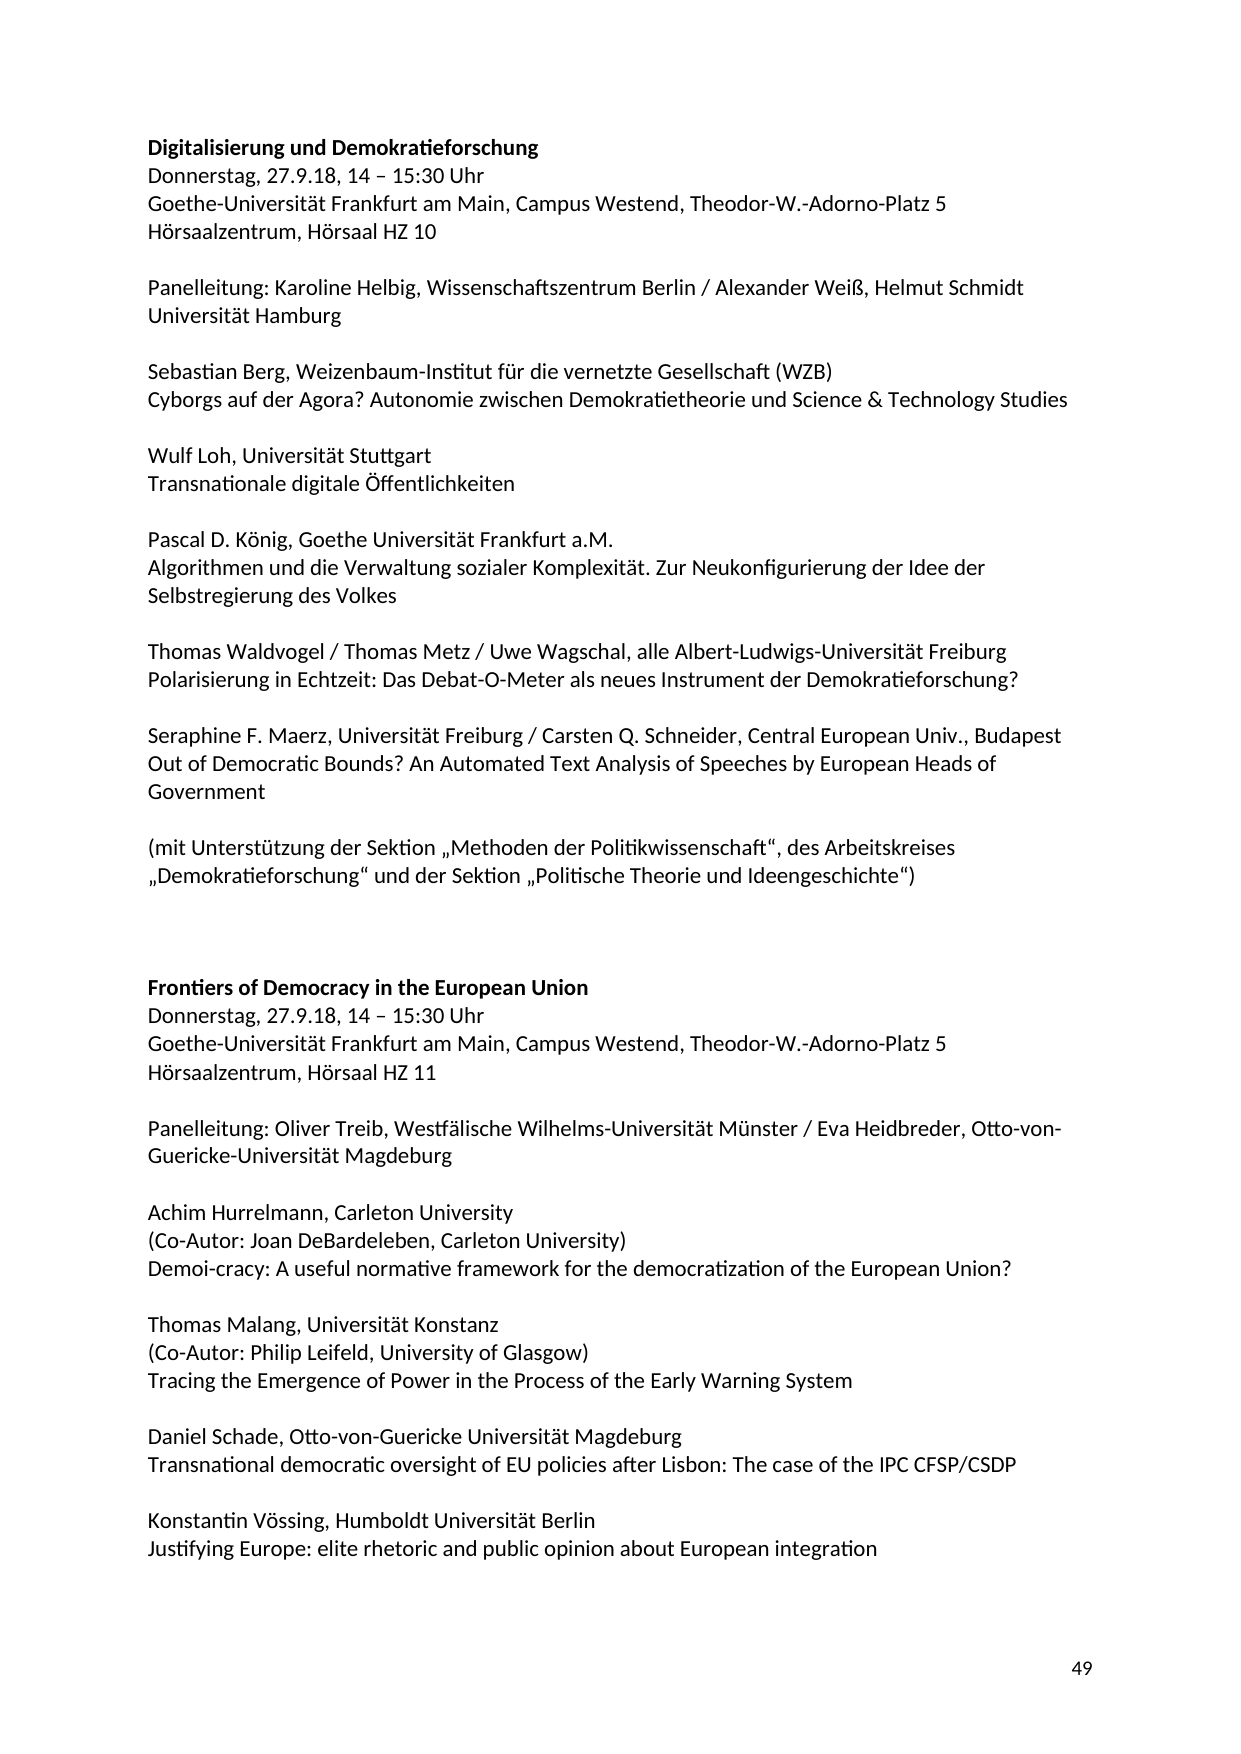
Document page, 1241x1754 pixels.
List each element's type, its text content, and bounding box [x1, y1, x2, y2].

text Panelleitung: Karoline Helbig, Wissenschaftszentrum Berlin / Alexander Weiß, Helmut Schmidt Universität Hamburg [148, 273, 1093, 329]
text Hörsaalzentrum, Hörsaal HZ 11 [148, 1058, 1093, 1086]
text Goethe-Universität Frankfurt am Main, Campus Westend, Theodor-W.-Adorno-Platz 5 [148, 1029, 1093, 1058]
text Panelleitung: Oliver Treib, Westfälische Wilhelms-Universität Münster / Eva Heidbreder, Otto-von-Guericke-Universität Magdeburg [148, 1114, 1093, 1170]
text Seraphine F. Maerz, Universität Freiburg / Carsten Q. Schneider, Central European Univ., Budapest [148, 721, 1093, 749]
text Frontiers of Democracy in the European Union [148, 973, 1093, 1002]
text Cyborgs auf der Agora? Autonomie zwischen Demokratietheorie und Science & Technology Studies [148, 385, 1093, 413]
text Thomas Malang, Universität Konstanz [148, 1310, 1093, 1338]
text Sebastian Berg, Weizenbaum-Institut für die vernetzte Gesellschaft (WZB) [148, 357, 1093, 385]
text Polarisierung in Echtzeit: Das Debat-O-Meter als neues Instrument der Demokratieforschung? [148, 665, 1093, 693]
text Demoi-cracy: A useful normative framework for the democratization of the European Union? [148, 1254, 1093, 1282]
text Achim Hurrelmann, Carleton University [148, 1198, 1093, 1226]
text Digitalisierung und Demokratieforschung [148, 133, 1093, 161]
text Transnational democratic oversight of EU policies after Lisbon: The case of the IPC CFSP/CSDP [148, 1450, 1093, 1478]
text Pascal D. König, Goethe Universität Frankfurt a.M. [148, 525, 1093, 553]
text Justifying Europe: elite rhetoric and public opinion about European integration [148, 1534, 1093, 1562]
text Algorithmen und die Verwaltung sozialer Komplexität. Zur Neukonfigurierung der Idee der Selbstregierung des Volkes [148, 553, 1093, 609]
text (Co-Autor: Joan DeBardeleben, Carleton University) [148, 1226, 1093, 1254]
text (mit Unterstützung der Sektion „Methoden der Politikwissenschaft“, des Arbeitskreises „Demokratieforschung“ und der Sektion „Politische Theorie und Ideengeschichte“) [148, 833, 1093, 889]
text Hörsaalzentrum, Hörsaal HZ 10 [148, 217, 1093, 245]
text (Co-Autor: Philip Leifeld, University of Glasgow) [148, 1338, 1093, 1366]
text Wulf Loh, Universität Stuttgart [148, 441, 1093, 469]
text Donnerstag, 27.9.18, 14 – 15:30 Uhr [148, 161, 1093, 189]
text Donnerstag, 27.9.18, 14 – 15:30 Uhr [148, 1002, 1093, 1029]
text Goethe-Universität Frankfurt am Main, Campus Westend, Theodor-W.-Adorno-Platz 5 [148, 189, 1093, 217]
text Thomas Waldvogel / Thomas Metz / Uwe Wagschal, alle Albert-Ludwigs-Universität Freiburg [148, 637, 1093, 665]
text Out of Democratic Bounds? An Automated Text Analysis of Speeches by European Heads of Government [148, 749, 1093, 805]
text Tracing the Emergence of Power in the Process of the Early Warning System [148, 1366, 1093, 1394]
text Konstantin Vössing, Humboldt Universität Berlin [148, 1506, 1093, 1534]
text Transnationale digitale Öffentlichkeiten [148, 469, 1093, 497]
text Daniel Schade, Otto-von-Guericke Universität Magdeburg [148, 1422, 1093, 1450]
